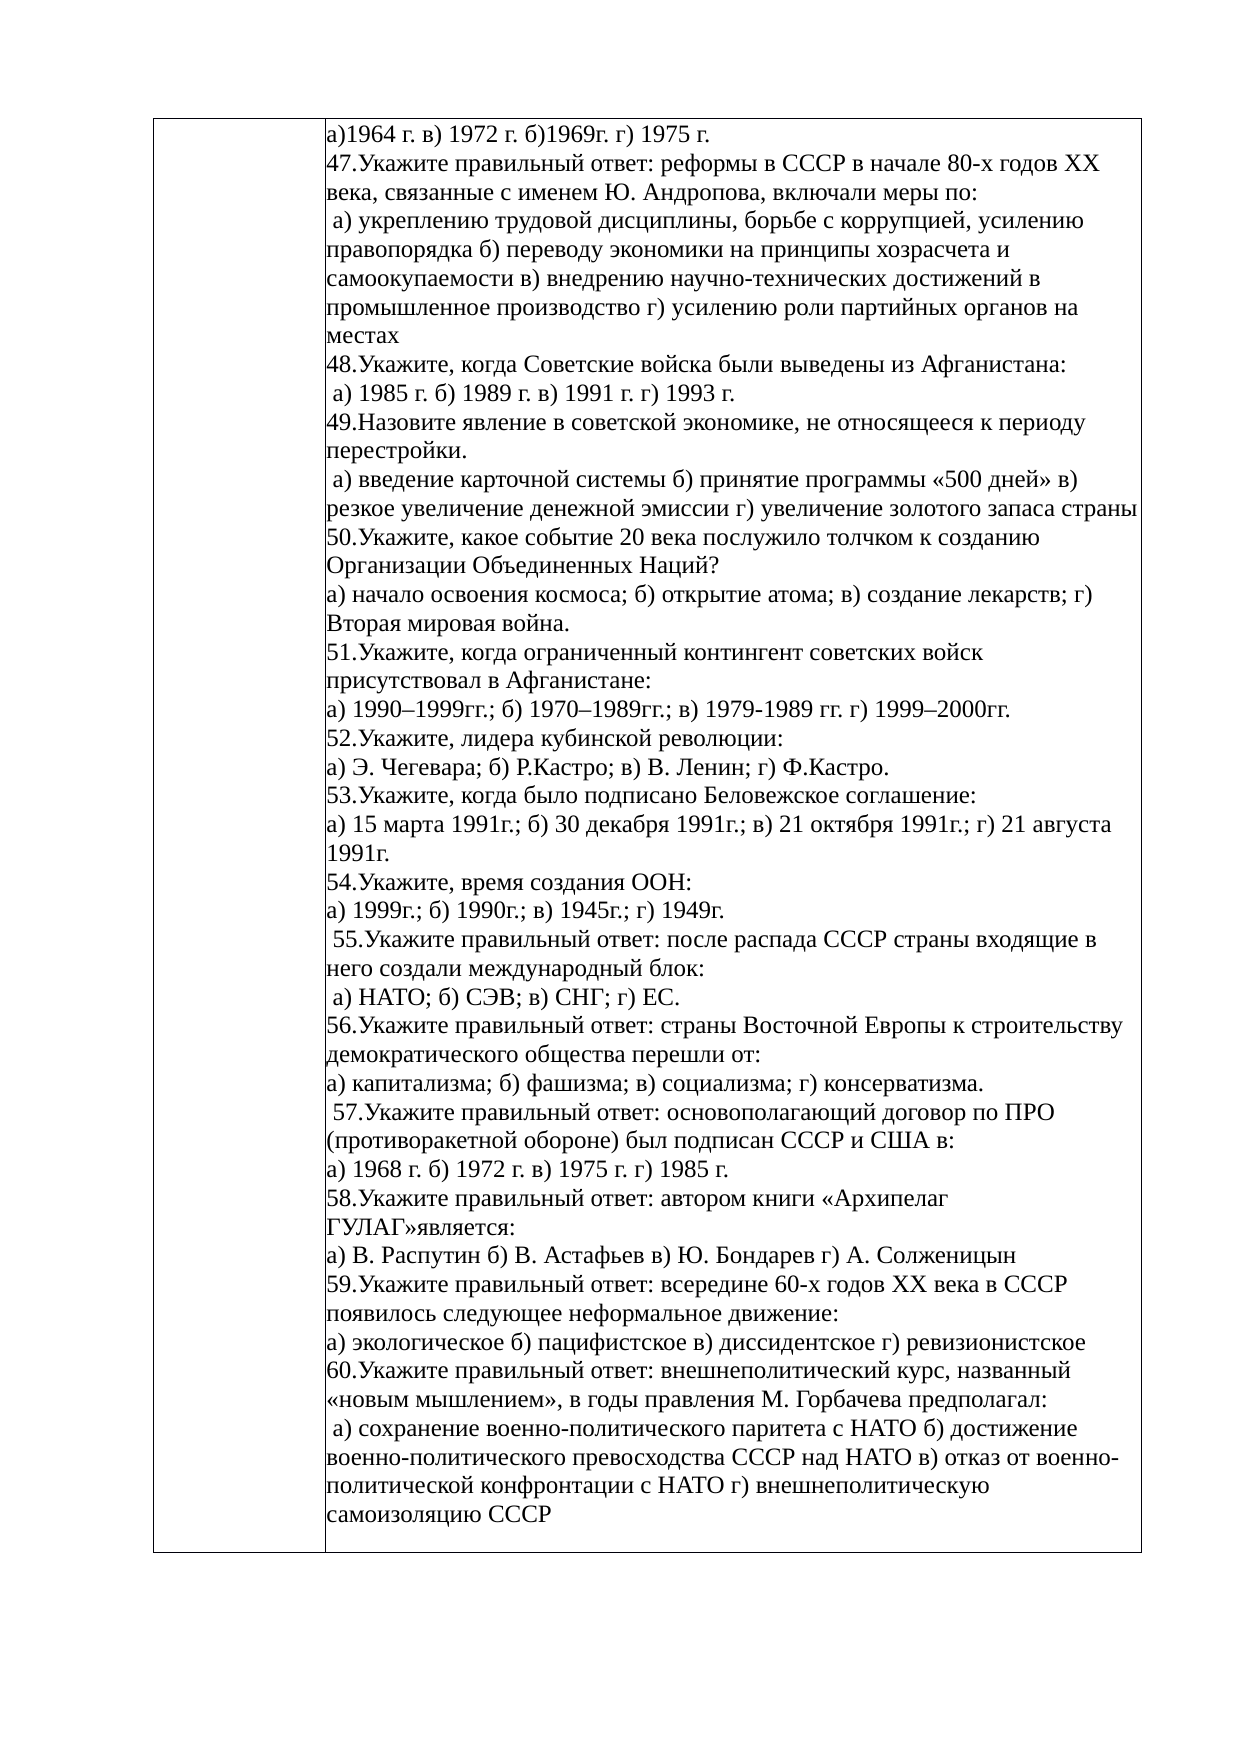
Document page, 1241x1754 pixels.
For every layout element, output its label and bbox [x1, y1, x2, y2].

table_cell [326, 119, 1141, 1552]
table_cell [1142, 118, 1146, 1552]
table_cell [154, 119, 325, 1552]
